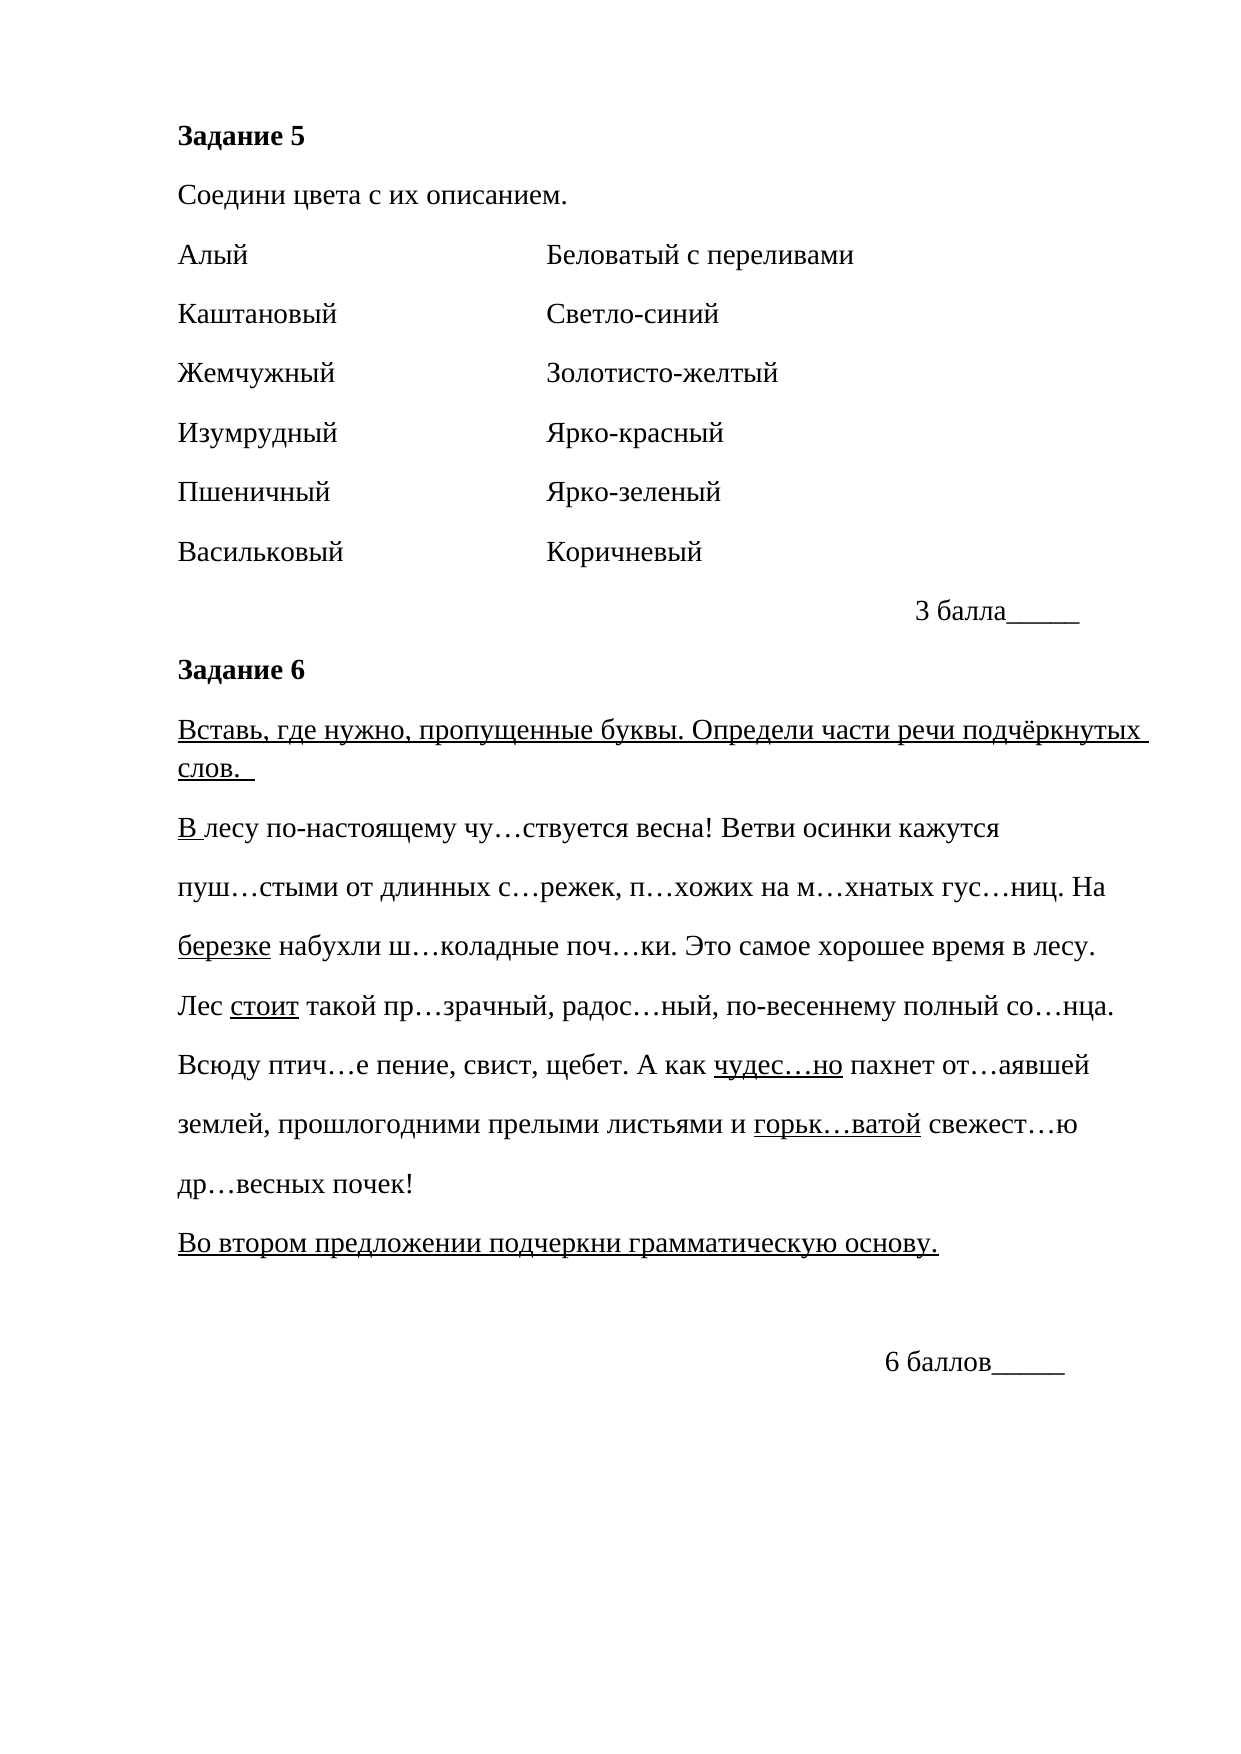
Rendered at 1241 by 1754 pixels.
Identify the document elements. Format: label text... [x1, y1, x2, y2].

text пуш…стыми от длинных с…режек, п…хожих на м…хнатых гус…ниц. На [177, 869, 1152, 903]
text Всюду птич…е пение, свист, щебет. А как чудес…но пахнет от…аявшей [177, 1047, 1152, 1081]
text березке набухли ш…коладные поч…ки. Это самое хорошее время в лесу. [177, 928, 1152, 962]
text Алый Беловатый с переливами [177, 237, 1152, 270]
text Задание 6 [177, 652, 1152, 686]
text Задание 5 [177, 118, 1152, 152]
text Каштановый Светло-синий [177, 296, 1152, 330]
text 6 баллов_____ [177, 1344, 1152, 1378]
text землей, прошлогодними прелыми листьями и горьк…ватой свежест…ю [177, 1107, 1152, 1140]
text Вставь, где нужно, пропущенные буквы. Определи части речи подчёркнутых слов. [177, 712, 1152, 784]
text В лесу по-настоящему чу…ствуется весна! Ветви осинки кажутся [177, 810, 1152, 843]
text Жемчужный Золотисто-желтый [177, 356, 1152, 389]
text Соедини цвета с их описанием. [177, 177, 1152, 211]
text Пшеничный Ярко-зеленый [177, 474, 1152, 508]
text Изумрудный Ярко-красный [177, 415, 1152, 448]
text др…весных почек! [177, 1166, 1152, 1199]
text 3 балла_____ [841, 593, 1152, 627]
text Васильковый Коричневый [177, 534, 1152, 567]
text Лес стоит такой пр…зрачный, радос…ный, по-весеннему полный со…нца. [177, 988, 1152, 1021]
text Во втором предложении подчеркни грамматическую основу. [177, 1225, 1152, 1259]
